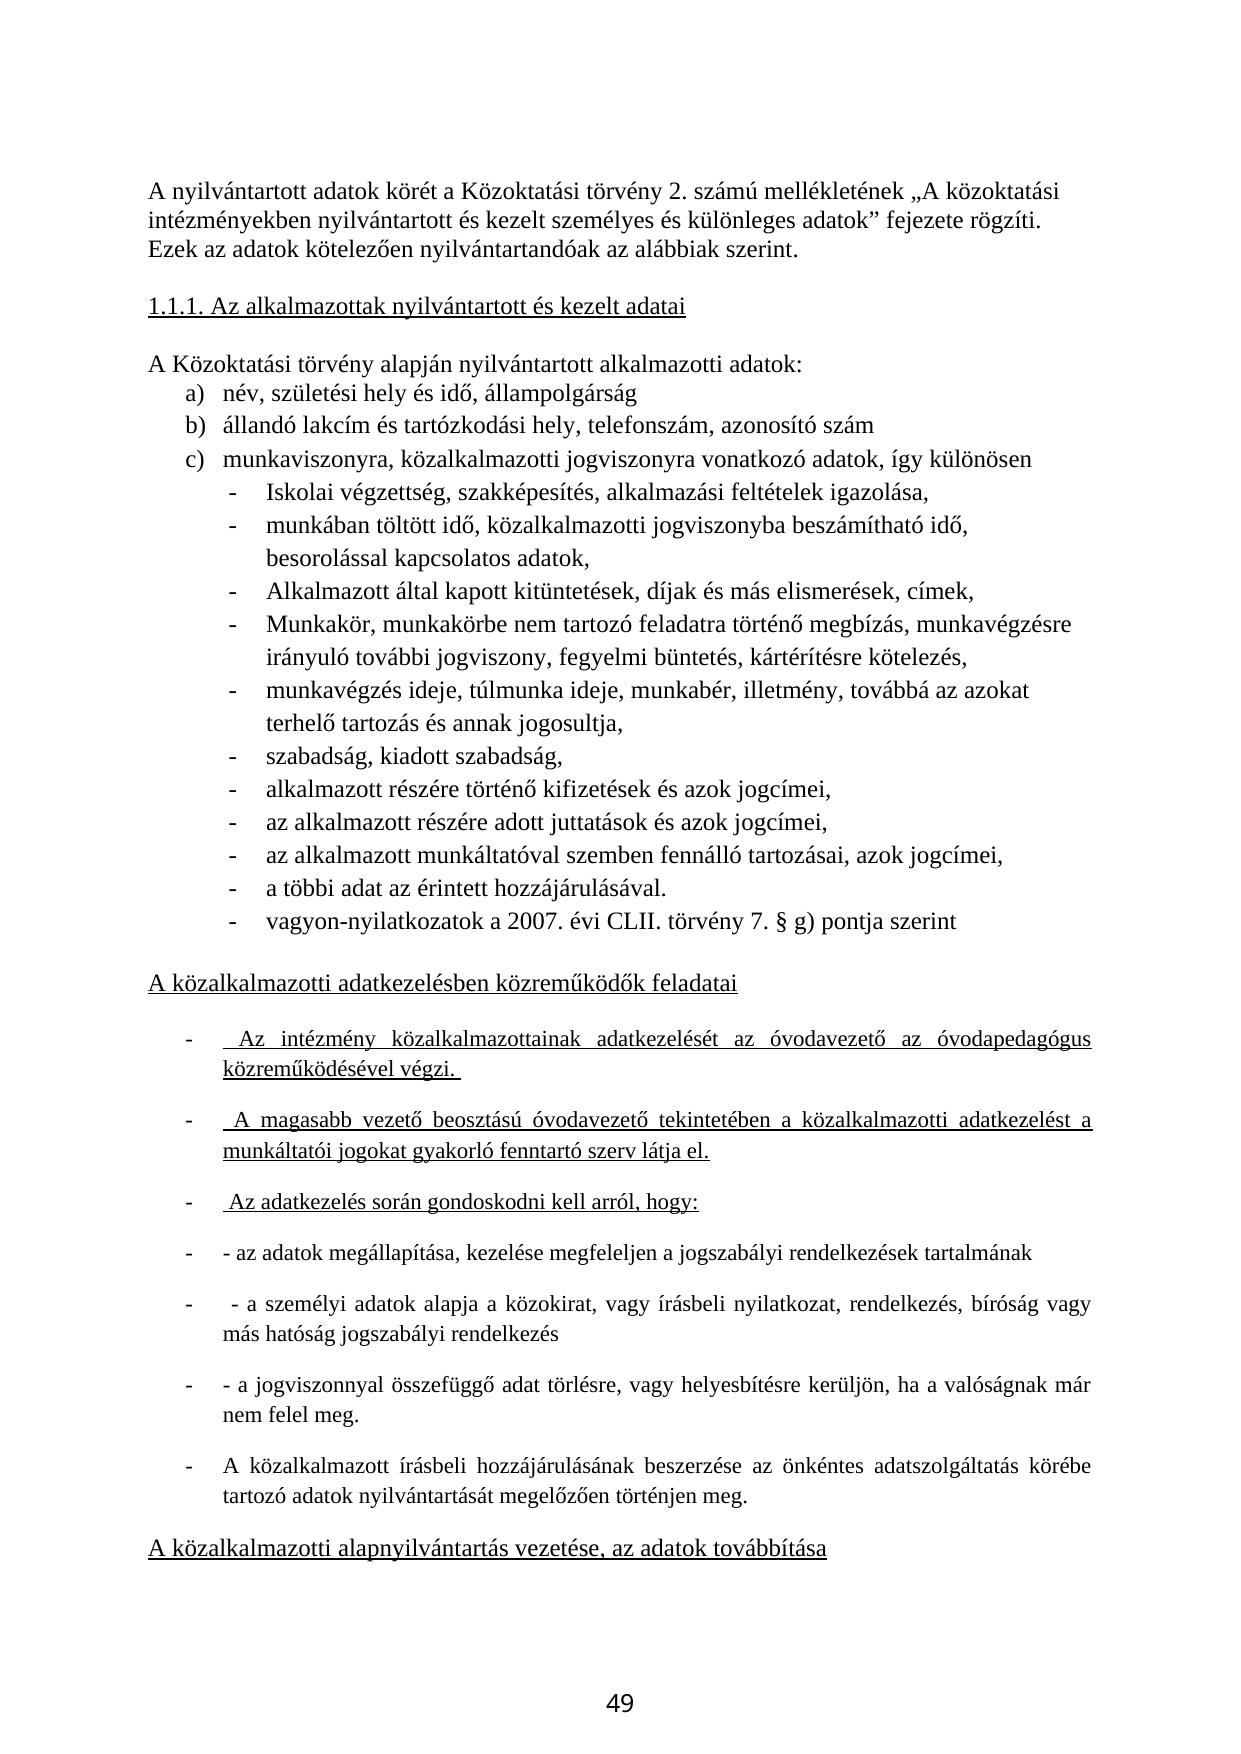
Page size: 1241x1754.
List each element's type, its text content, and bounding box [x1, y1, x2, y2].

list - a személyi adatok alapja a közokirat, vagy írásbeli nyilatkozat, rendelkezés, bíróság vagy más hatóság jogszabályi rendelkezés [185, 1290, 1093, 1346]
text A közalkalmazotti alapnyilvántartás vezetése, az adatok továbbítása [148, 1533, 1093, 1562]
list Alkalmazott által kapott kitüntetések, díjak és más elismerések, címek, [228, 576, 1093, 604]
list név, születési hely és idő, állampolgárság [185, 378, 1093, 406]
list munkában töltött idő, közalkalmazotti jogviszonyba beszámítható idő, besorolással kapcsolatos adatok, [228, 510, 1093, 571]
list A közalkalmazott írásbeli hozzájárulásának beszerzése az önkéntes adatszolgáltatás körébe tartozó adatok nyilvántartását megelőzően történjen meg. [185, 1452, 1093, 1509]
list A magasabb vezető beosztású óvodavezető tekintetében a közalkalmazotti adatkezelést a munkáltatói jogokat gyakorló fenntartó szerv látja el. [185, 1106, 1093, 1163]
list Iskolai végzettség, szakképesítés, alkalmazási feltételek igazolása, [228, 477, 1093, 505]
text A nyilvántartott adatok körét a Közoktatási törvény 2. számú mellékletének „A közoktatási intézményekben nyilvántartott és kezelt személyes és különleges adatok” fejezete rögzíti. Ezek az adatok kötelezően nyilvántartandóak az alábbiak szerint. [148, 176, 1093, 263]
list alkalmazott részére történő kifizetések és azok jogcímei, [228, 774, 1093, 803]
list az alkalmazott részére adott juttatások és azok jogcímei, [228, 807, 1093, 836]
list állandó lakcím és tartózkodási hely, telefonszám, azonosító szám [185, 411, 1093, 439]
list - az adatok megállapítása, kezelése megfeleljen a jogszabályi rendelkezések tartalmának [185, 1239, 1093, 1265]
list munkaviszonyra, közalkalmazotti jogviszonyra vonatkozó adatok, így különösen [185, 444, 1093, 472]
list szabadság, kiadott szabadság, [228, 741, 1093, 769]
list Munkakör, munkakörbe nem tartozó feladatra történő megbízás, munkavégzésre irányuló további jogviszony, fegyelmi büntetés, kártérítésre kötelezés, [228, 609, 1093, 671]
list - a jogviszonnyal összefüggő adat törlésre, vagy helyesbítésre kerüljön, ha a valóságnak már nem felel meg. [185, 1371, 1093, 1428]
list vagyon-nyilatkozatok a 2007. évi CLII. törvény 7. § g) pontja szerint [228, 906, 1093, 935]
text A Közoktatási törvény alapján nyilvántartott alkalmazotti adatok: [148, 349, 1093, 378]
text A közalkalmazotti adatkezelésben közreműködők feladatai [148, 968, 1093, 996]
list munkavégzés ideje, túlmunka ideje, munkabér, illetmény, továbbá az azokat terhelő tartozás és annak jogosultja, [228, 675, 1093, 737]
list az alkalmazott munkáltatóval szemben fennálló tartozásai, azok jogcímei, [228, 840, 1093, 869]
list Az adatkezelés során gondoskodni kell arról, hogy: [185, 1188, 1093, 1214]
text 1.1.1. Az alkalmazottak nyilvántartott és kezelt adatai [148, 291, 1093, 320]
list a többi adat az érintett hozzájárulásával. [228, 873, 1093, 902]
list Az intézmény közalkalmazottainak adatkezelését az óvodavezető az óvodapedagógus közreműködésével végzi. [185, 1025, 1093, 1082]
